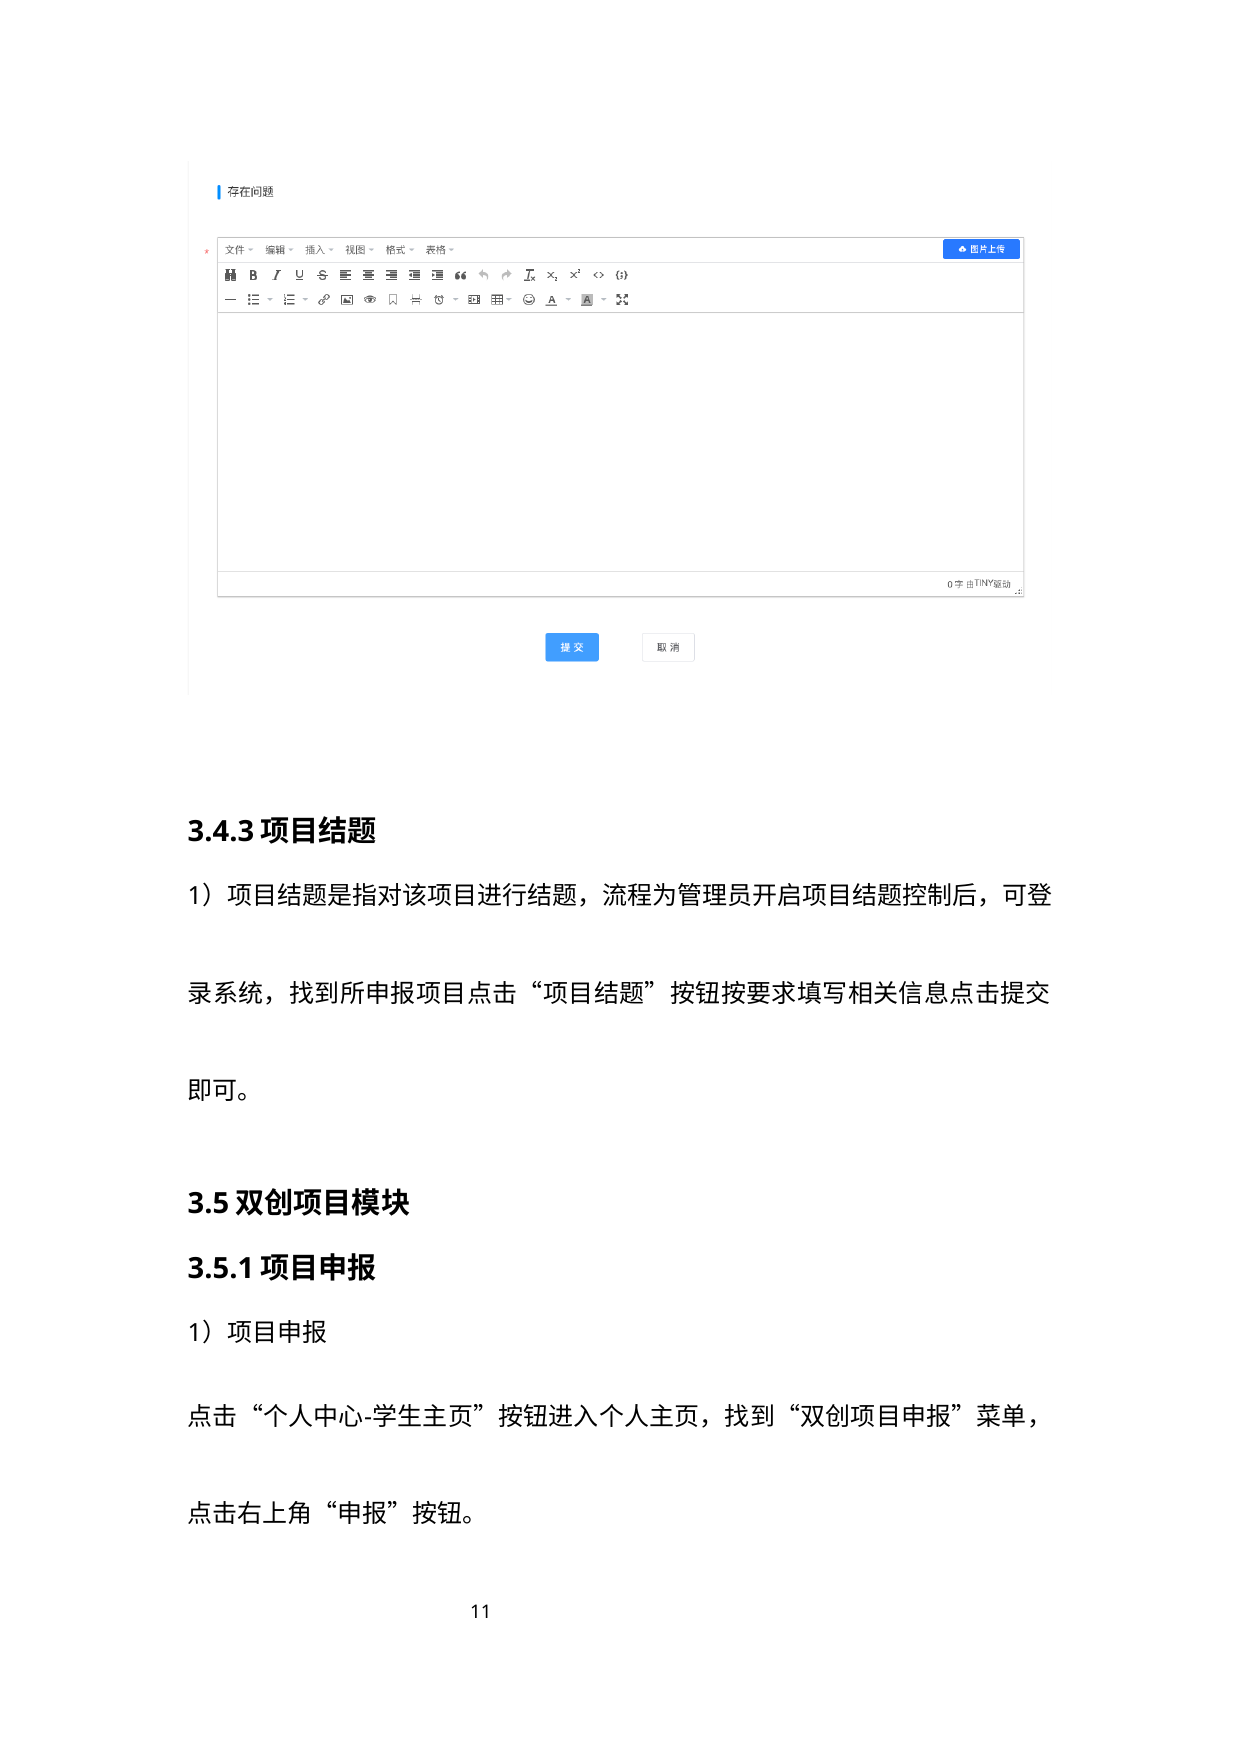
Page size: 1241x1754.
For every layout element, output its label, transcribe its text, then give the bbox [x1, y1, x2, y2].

picture [187, 161, 1052, 695]
text 1）项目结题是指对该项目进行结题，流程为管理员开启项目结题控制后，可登录系统，找到所申报项目点击“项目结题”按钮按要求填写相关信息点击提交即可。 [187, 861, 1053, 1121]
text 点击“个人中心-学生主页”按钮进入个人主页，找到“双创项目申报”菜单，点击右上角“申报”按钮。 [187, 1382, 1053, 1544]
text 1）项目申报 [187, 1298, 1053, 1363]
subtitle 3.5.1项目申报 [187, 1233, 1053, 1298]
subtitle 3.5双创项目模块 [187, 1168, 1053, 1233]
subtitle 3.4.3项目结题 [187, 796, 1053, 861]
